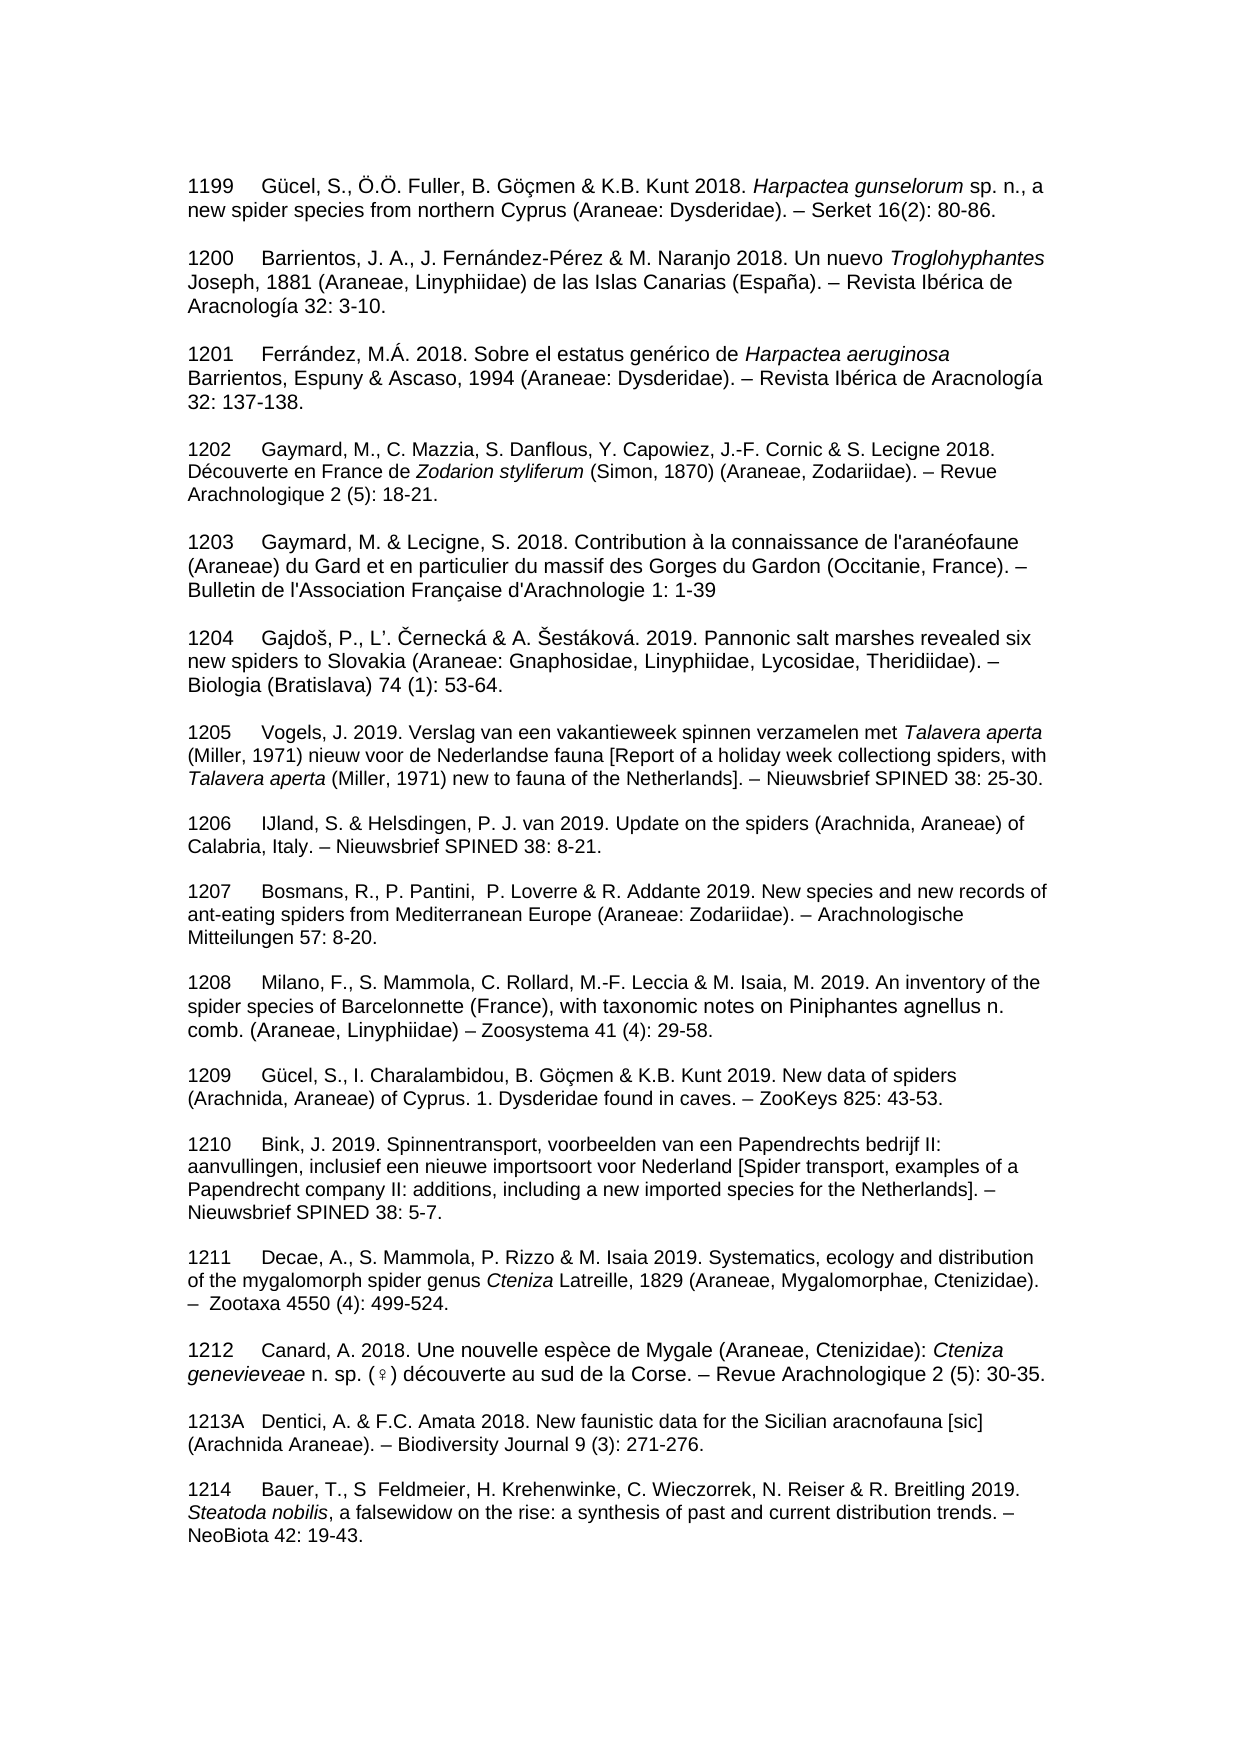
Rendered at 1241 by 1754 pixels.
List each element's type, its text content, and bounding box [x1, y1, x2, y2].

text 1210 Bink, J. 2019. Spinnentransport, voorbeelden van een Papendrechts bedrijf II: aanvullingen, inclusief een nieuwe importsoort voor Nederland [Spider transport, examples of a Papendrecht company II: additions, including a new imported species for the Netherlands]. – Nieuwsbrief SPINED 38: 5-7. [187, 1132, 1053, 1223]
text 1201 Ferrández, M.Á. 2018. Sobre el estatus genérico de Harpactea aeruginosa Barrientos, Espuny & Ascaso, 1994 (Araneae: Dysderidae). – Revista Ibérica de Aracnología 32: 137-138. [187, 342, 1053, 413]
text 1203 Gaymard, M. & Lecigne, S. 2018. Contribution à la connaissance de l'aranéofaune (Araneae) du Gard et en particulier du massif des Gorges du Gardon (Occitanie, France). – Bulletin de l'Association Française d'Arachnologie 1: 1-39 [187, 529, 1053, 601]
text 1213A Dentici, A. & F.C. Amata 2018. New faunistic data for the Sicilian aracnofauna [sic] (Arachnida Araneae). – Biodiversity Journal 9 (3): 271-276. [710, 1410, 1053, 1455]
text 1204 Gajdoš, P., L’. Černecká & A. Šestáková. 2019. Pannonic salt marshes revealed six new spiders to Slovakia (Araneae: Gnaphosidae, Linyphiidae, Lycosidae, Theridiidae). – Biologia (Bratislava) 74 (1): 53-64. [503, 625, 1053, 697]
text 1207 Bosmans, R., P. Pantini, P. Loverre & R. Addante 2019. New species and new records of ant-eating spiders from Mediterranean Europe (Araneae: Zodariidae). – Arachnologische Mitteilungen 57: 8-20. [383, 880, 1053, 948]
text 1214 Bauer, T., S Feldmeier, H. Krehenwinke, C. Wieczorrek, N. Reiser & R. Breitling 2019. Steatoda nobilis, a falsewidow on the rise: a synthesis of past and current distribution trends. – NeoBiota 42: 19-43. [187, 1478, 1053, 1546]
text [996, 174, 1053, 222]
text 1206 IJland, S. & Helsdingen, P. J. van 2019. Update on the spiders (Arachnida, Araneae) of Calabria, Italy. – Nieuwsbrief SPINED 38: 8-21. [607, 812, 1053, 857]
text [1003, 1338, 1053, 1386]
text 1200 Barrientos, J. A., J. Fernández-Pérez & M. Naranjo 2018. Un nuevo Troglohyphantes Joseph, 1881 (Araneae, Linyphiidae) de las Islas Canarias (España). – Revista Ibérica de Aracnología 32: 3-10. [386, 246, 1053, 318]
text 1208 Milano, F., S. Mammola, C. Rollard, M.-F. Leccia & M. Isaia, M. 2019. An inventory of the spider species of Barcelonnette (France), with taxonomic notes on Piniphantes agnellus n. comb. (Araneae, Linyphiidae) – Zoosystema 41 (4): 29-58. [187, 971, 1053, 1042]
text 1202 Gaymard, M., C. Mazzia, S. Danflous, Y. Capowiez, J.-F. Cornic & S. Lecigne 2018. Découverte en France de Zodarion styliferum (Simon, 1870) (Araneae, Zodariidae). – Revue Arachnologique 2 (5): 18-21. [187, 437, 1053, 506]
text 1211 Decae, A., S. Mammola, P. Rizzo & M. Isaia 2019. Systematics, ecology and distribution of the mygalomorph spider genus Cteniza Latreille, 1829 (Araneae, Mygalomorphae, Ctenizidae). – Zootaxa 4550 (4): 499-524. [455, 1246, 1053, 1314]
